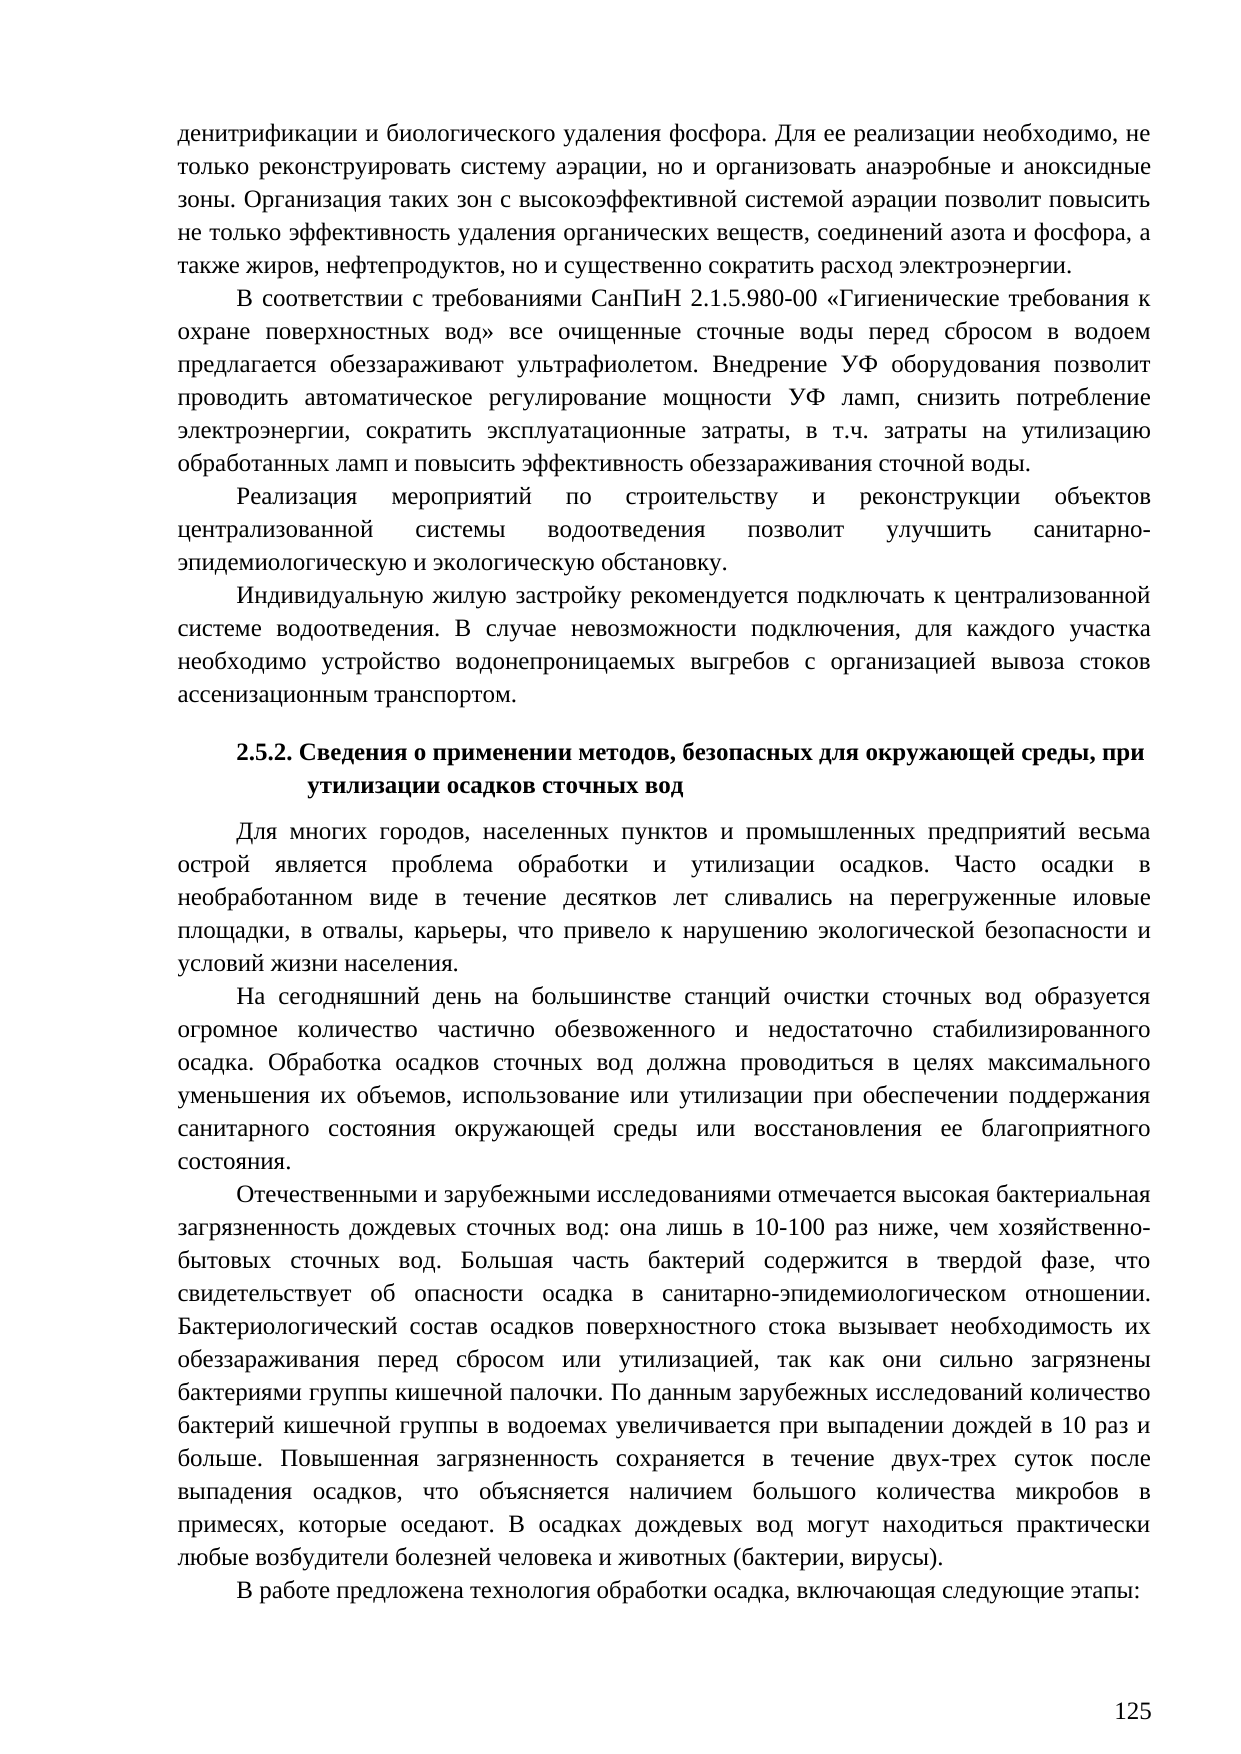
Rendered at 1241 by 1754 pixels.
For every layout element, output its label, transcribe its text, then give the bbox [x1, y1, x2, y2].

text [177, 118, 1152, 279]
text В соответствии с требованиями СанПиН 2.1.5.980-00 «Гигиенические требования к охране поверхностных вод» все очищенные сточные воды перед сбросом в водоем предлагается обеззараживают ультрафиолетом. Внедрение УФ оборудования позволит проводить автоматическое регулирование мощности УФ ламп, снизить потребление электроэнергии, сократить эксплуатационные затраты, в т.ч. затраты на утилизацию обработанных ламп и повысить эффективность обеззараживания сточной воды. [177, 283, 1152, 477]
text Для многих городов, населенных пунктов и промышленных предприятий весьма острой является проблема обработки и утилизации осадков. Часто осадки в необработанном виде в течение десятков лет сливались на перегруженные иловые площадки, в отвалы, карьеры, что привело к нарушению экологической безопасности и условий жизни населения. [177, 816, 1152, 977]
text Индивидуальную жилую застройку рекомендуется подключать к централизованной системе водоотведения. В случае невозможности подключения, для каждого участка необходимо устройство водонепроницаемых выгребов с организацией вывоза стоков ассенизационным транспортом. [177, 580, 1152, 708]
text В работе предложена технология обработки осадка, включающая следующие этапы: [177, 1576, 1152, 1604]
text Реализация мероприятий по строительству и реконструкции объектов централизованной системы водоотведения позволит улучшить санитарно-эпидемиологическую и экологическую обстановку. [177, 481, 1152, 576]
subtitle 2.5.2. Сведения о применении методов, безопасных для окружающей среды, при утилизации осадков сточных вод [236, 737, 1152, 799]
text На сегодняшний день на большинстве станций очистки сточных вод образуется огромное количество частично обезвоженного и недостаточно стабилизированного осадка. Обработка осадков сточных вод должна проводиться в целях максимального уменьшения их объемов, использование или утилизации при обеспечении поддержания санитарного состояния окружающей среды или восстановления ее благоприятного состояния. [177, 981, 1152, 1175]
text Отечественными и зарубежными исследованиями отмечается высокая бактериальная загрязненность дождевых сточных вод: она лишь в 10-100 раз ниже, чем хозяйственно-бытовых сточных вод. Большая часть бактерий содержится в твердой фазе, что свидетельствует об опасности осадка в санитарно-эпидемиологическом отношении. Бактериологический состав осадков поверхностного стока вызывает необходимость их обеззараживания перед сбросом или утилизацией, так как они сильно загрязнены бактериями группы кишечной палочки. По данным зарубежных исследований количество бактерий кишечной группы в водоемах увеличивается при выпадении дождей в 10 раз и больше. Повышенная загрязненность сохраняется в течение двух-трех суток после выпадения осадков, что объясняется наличием большого количества микробов в примесях, которые оседают. В осадках дождевых вод могут находиться практически любые возбудители болезней человека и животных (бактерии, вирусы). [177, 1179, 1152, 1571]
